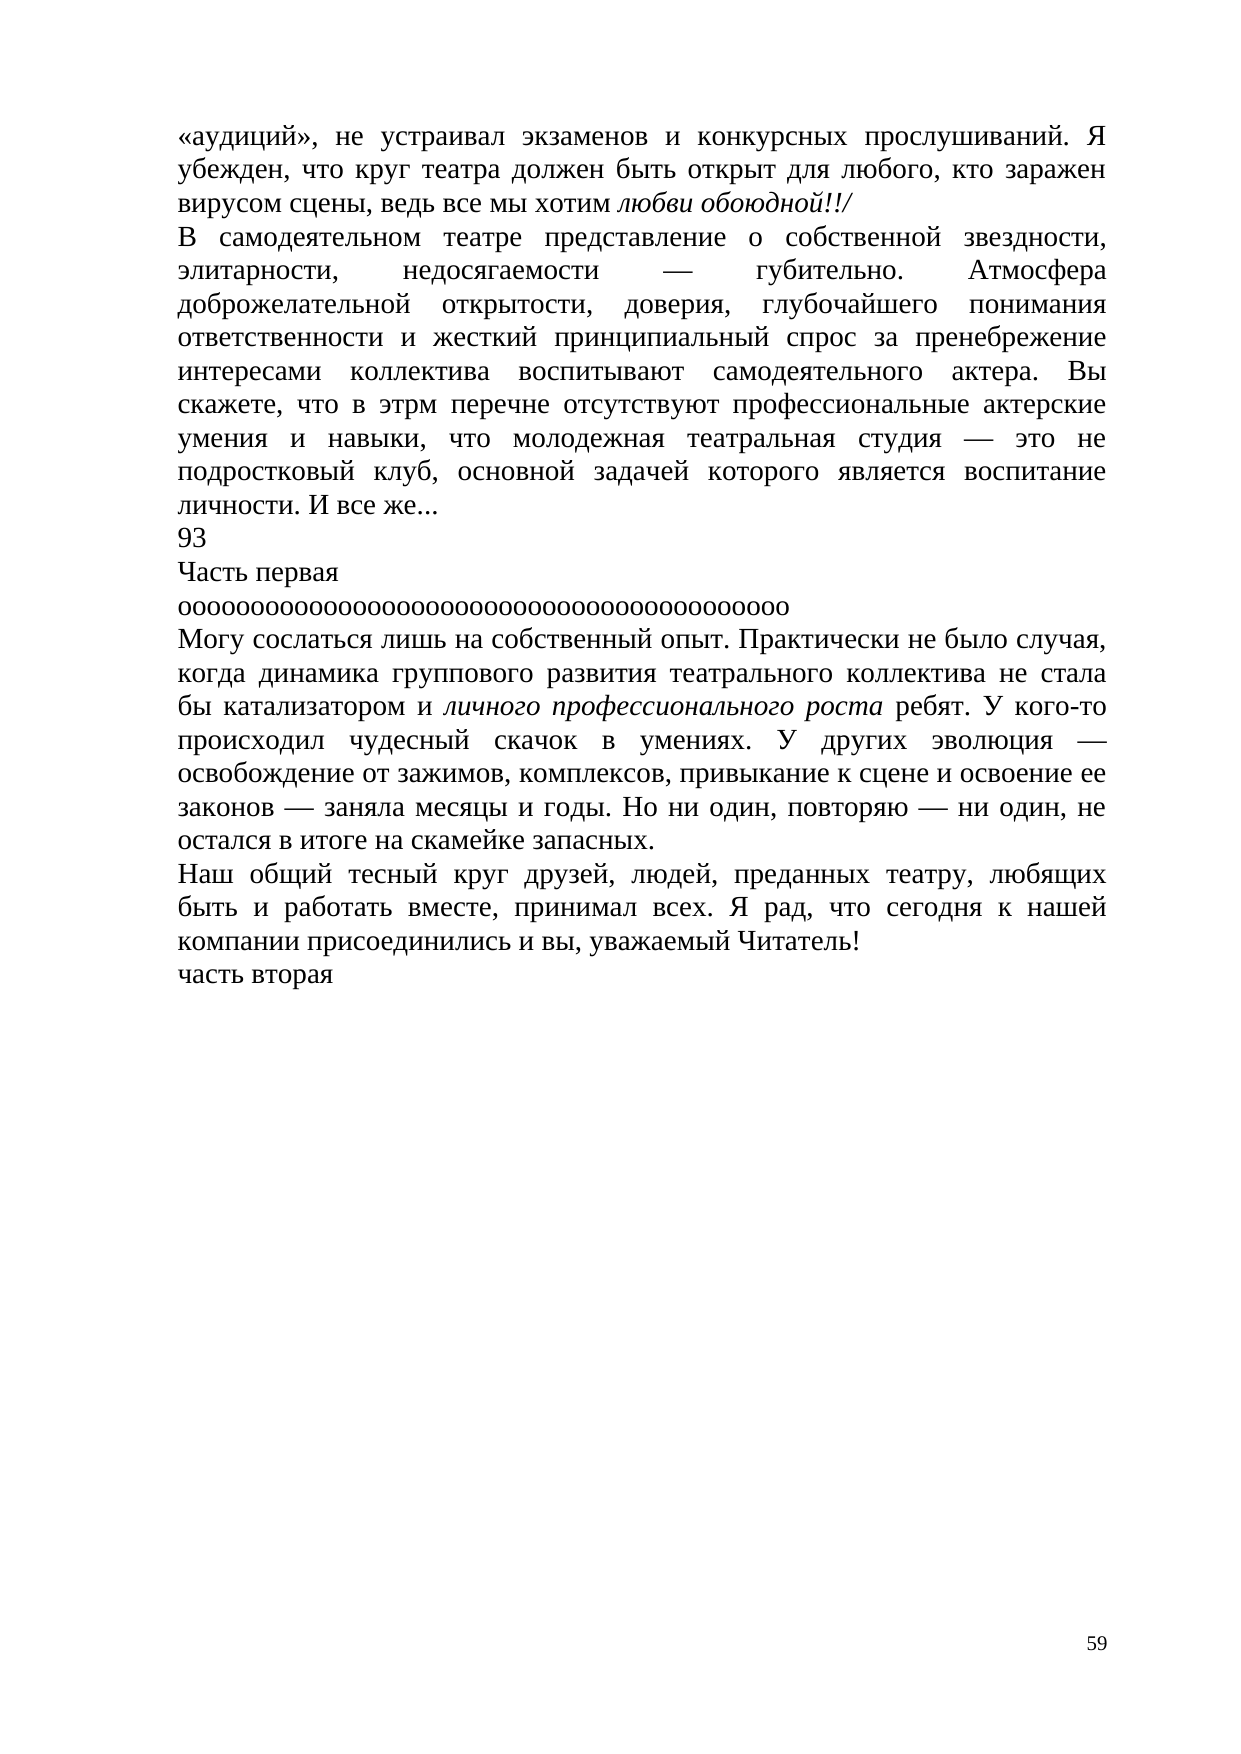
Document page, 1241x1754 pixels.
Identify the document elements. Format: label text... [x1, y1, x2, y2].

text В самодеятельном театре представление о собственной звездности, элитарности, недосягаемости — губительно. Атмосфера доброжелательной открытости, доверия, глубочайшего понимания ответственности и жесткий принципиальный спрос за пренебрежение интересами коллектива воспитывают самодеятельного актера. Вы скажете, что в этрм перечне отсутствуют профессиональные актерские умения и навыки, что молодежная театральная студия — это не подростковый клуб, основной задачей которого является воспитание личности. И все же... [177, 219, 1107, 521]
text Наш общий тесный круг друзей, людей, преданных театру, любящих быть и работать вместе, принимал всех. Я рад, что сегодня к нашей компании присоединились и вы, уважаемый Читатель! [177, 856, 1107, 957]
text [177, 118, 1107, 219]
text 93 [177, 521, 1107, 554]
text Часть первая [177, 554, 1107, 588]
text часть вторая [177, 957, 1107, 990]
text оооооооооооооооооооооооооооооооооооооооооо [177, 588, 1107, 621]
text Могу сослаться лишь на собственный опыт. Практически не было случая, когда динамика группового развития театрального коллектива не стала бы катализатором и личного профессионального роста ребят. У кого-то происходил чудесный скачок в умениях. У других эволюция — освобождение от зажимов, комплексов, привыкание к сцене и освоение ее законов — заняла месяцы и годы. Но ни один, повторяю — ни один, не остался в итоге на скамейке запасных. [177, 621, 1107, 856]
